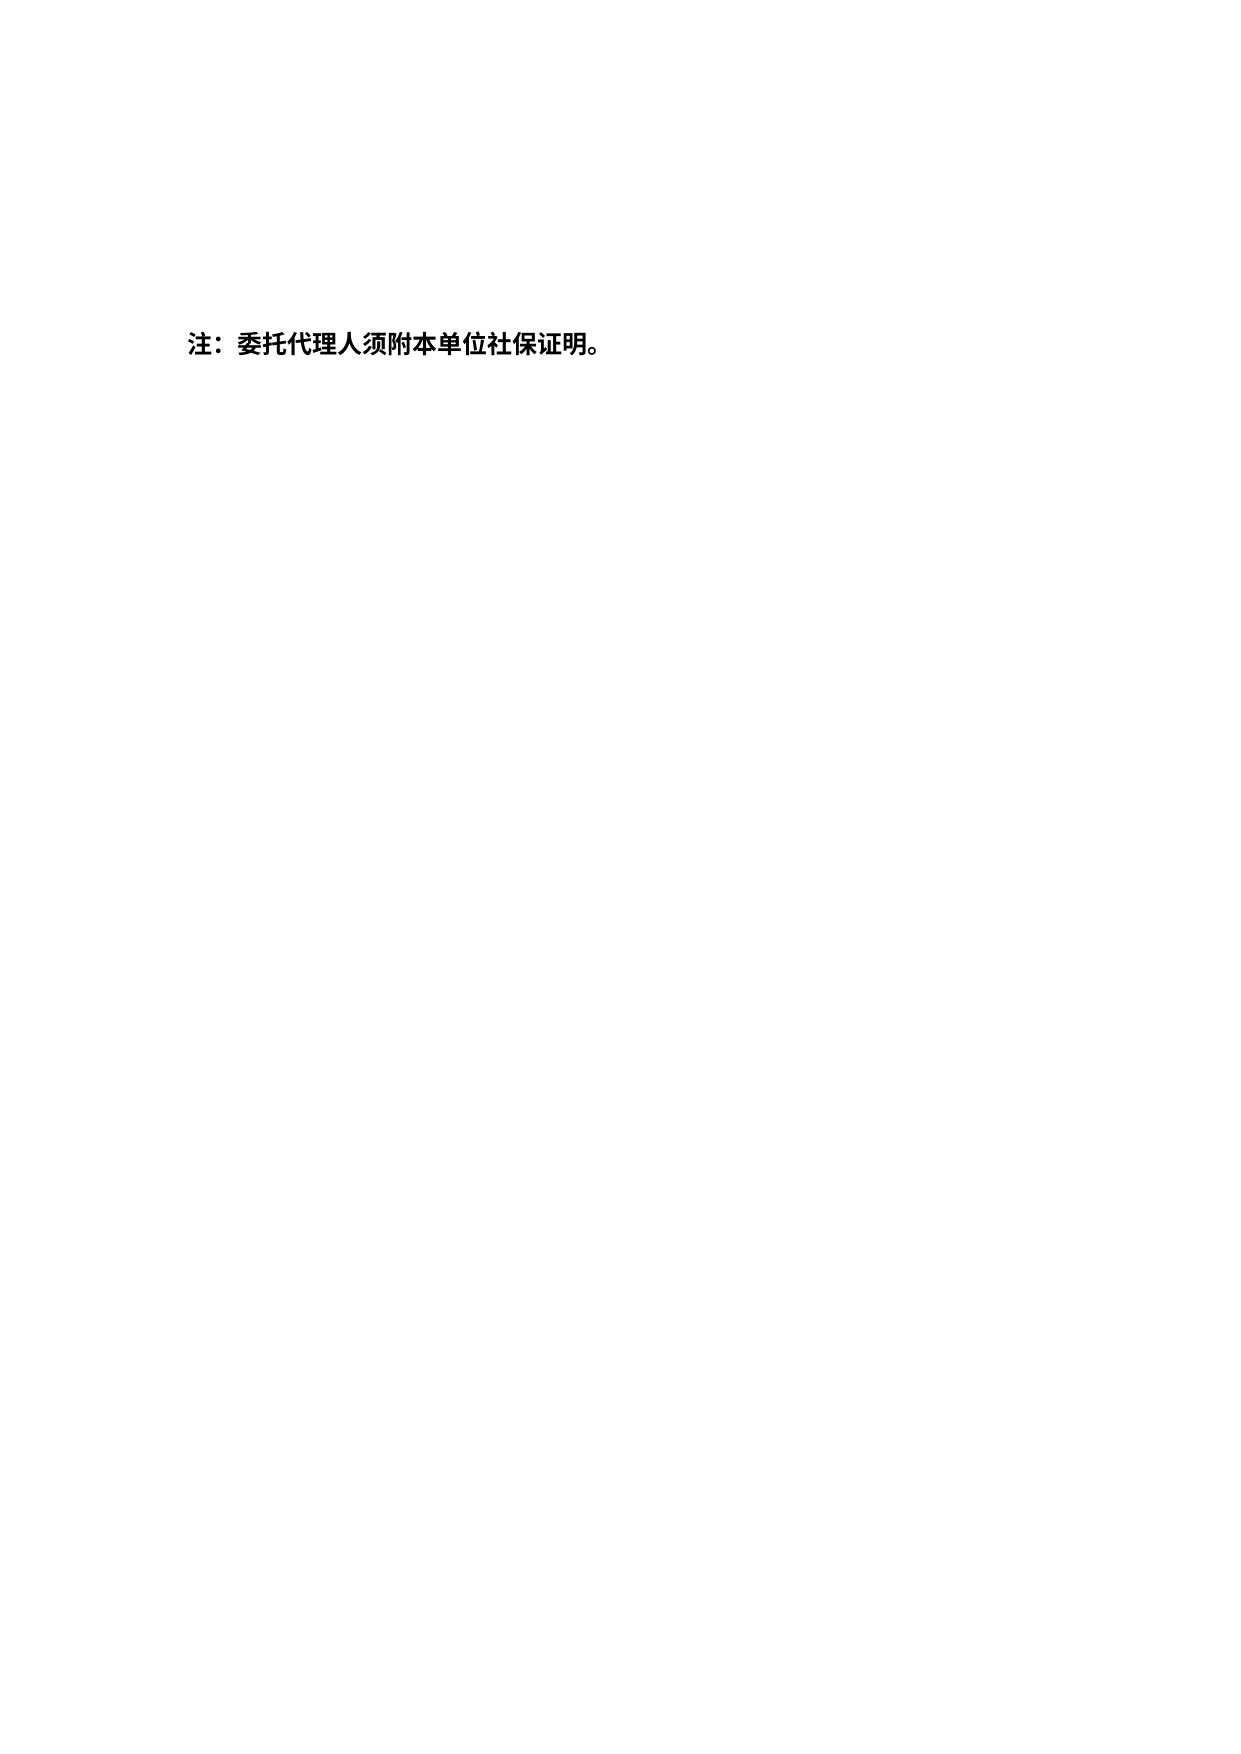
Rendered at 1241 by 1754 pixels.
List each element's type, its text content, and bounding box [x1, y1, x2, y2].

text 注：委托代理人须附本单位社保证明。 [187, 310, 1053, 375]
